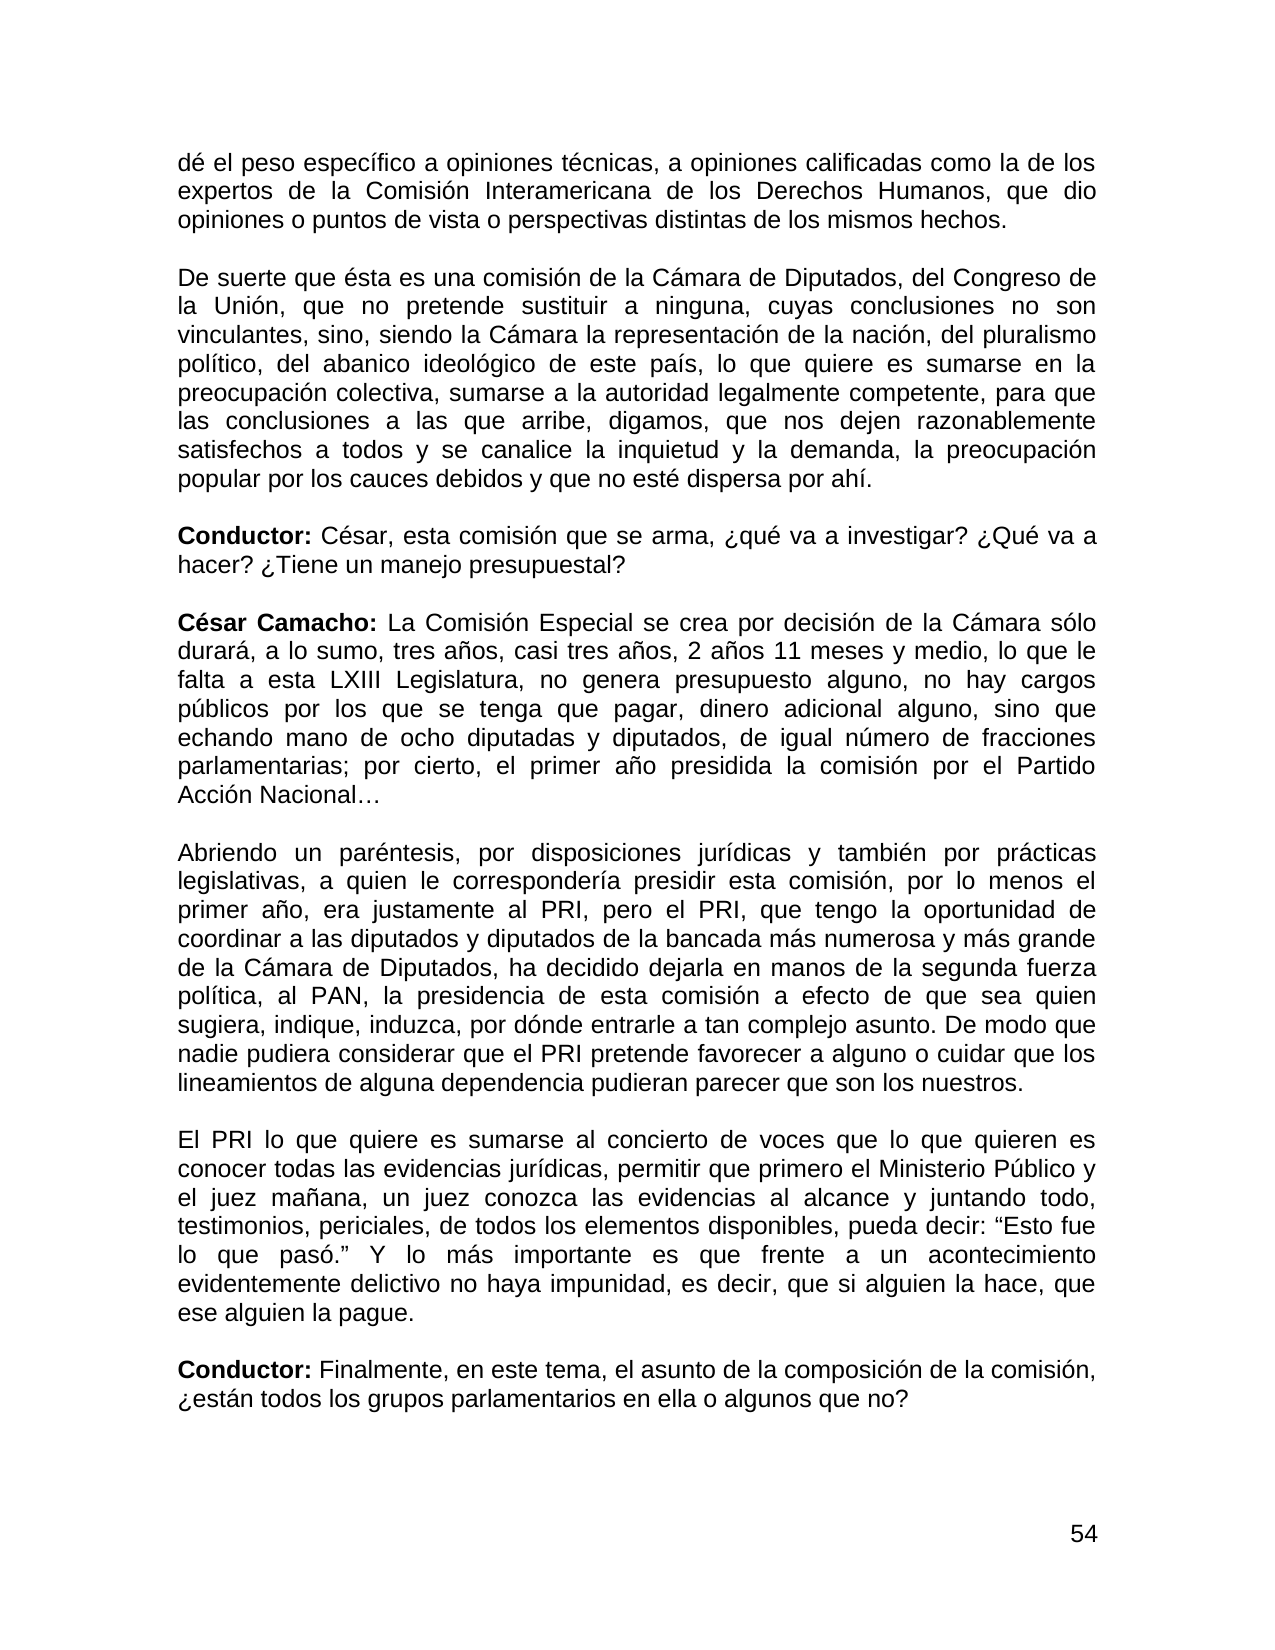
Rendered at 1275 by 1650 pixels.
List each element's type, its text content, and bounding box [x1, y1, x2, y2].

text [177, 148, 1098, 234]
text César Camacho: La Comisión Especial se crea por decisión de la Cámara sólo durará, a lo sumo, tres años, casi tres años, 2 años 11 meses y medio, lo que le falta a esta LXIII Legislatura, no genera presupuesto alguno, no hay cargos públicos por los que se tenga que pagar, dinero adicional alguno, sino que echando mano de ocho diputadas y diputados, de igual número de fracciones parlamentarias; por cierto, el primer año presidida la comisión por el Partido Acción Nacional… [177, 608, 1098, 809]
text De suerte que ésta es una comisión de la Cámara de Diputados, del Congreso de la Unión, que no pretende sustituir a ninguna, cuyas conclusiones no son vinculantes, sino, siendo la Cámara la representación de la nación, del pluralismo político, del abanico ideológico de este país, lo que quiere es sumarse en la preocupación colectiva, sumarse a la autoridad legalmente competente, para que las conclusiones a las que arribe, digamos, que nos dejen razonablemente satisfechos a todos y se canalice la inquietud y la demanda, la preocupación popular por los cauces debidos y que no esté dispersa por ahí. [177, 263, 1098, 493]
text El PRI lo que quiere es sumarse al concierto de voces que lo que quieren es conocer todas las evidencias jurídicas, permitir que primero el Ministerio Público y el juez mañana, un juez conozca las evidencias al alcance y juntando todo, testimonios, periciales, de todos los elementos disponibles, pueda decir: “Esto fue lo que pasó.” Y lo más importante es que frente a un acontecimiento evidentemente delictivo no haya impunidad, es decir, que si alguien la hace, que ese alguien la pague. [177, 1125, 1098, 1326]
text Conductor: Finalmente, en este tema, el asunto de la composición de la comisión, ¿están todos los grupos parlamentarios en ella o algunos que no? [177, 1355, 1098, 1413]
text Conductor: César, esta comisión que se arma, ¿qué va a investigar? ¿Qué va a hacer? ¿Tiene un manejo presupuestal? [177, 521, 1098, 579]
text Abriendo un paréntesis, por disposiciones jurídicas y también por prácticas legislativas, a quien le correspondería presidir esta comisión, por lo menos el primer año, era justamente al PRI, pero el PRI, que tengo la oportunidad de coordinar a las diputados y diputados de la bancada más numerosa y más grande de la Cámara de Diputados, ha decidido dejarla en manos de la segunda fuerza política, al PAN, la presidencia de esta comisión a efecto de que sea quien sugiera, indique, induzca, por dónde entrarle a tan complejo asunto. De modo que nadie pudiera considerar que el PRI pretende favorecer a alguno o cuidar que los lineamientos de alguna dependencia pudieran parecer que son los nuestros. [177, 838, 1098, 1096]
